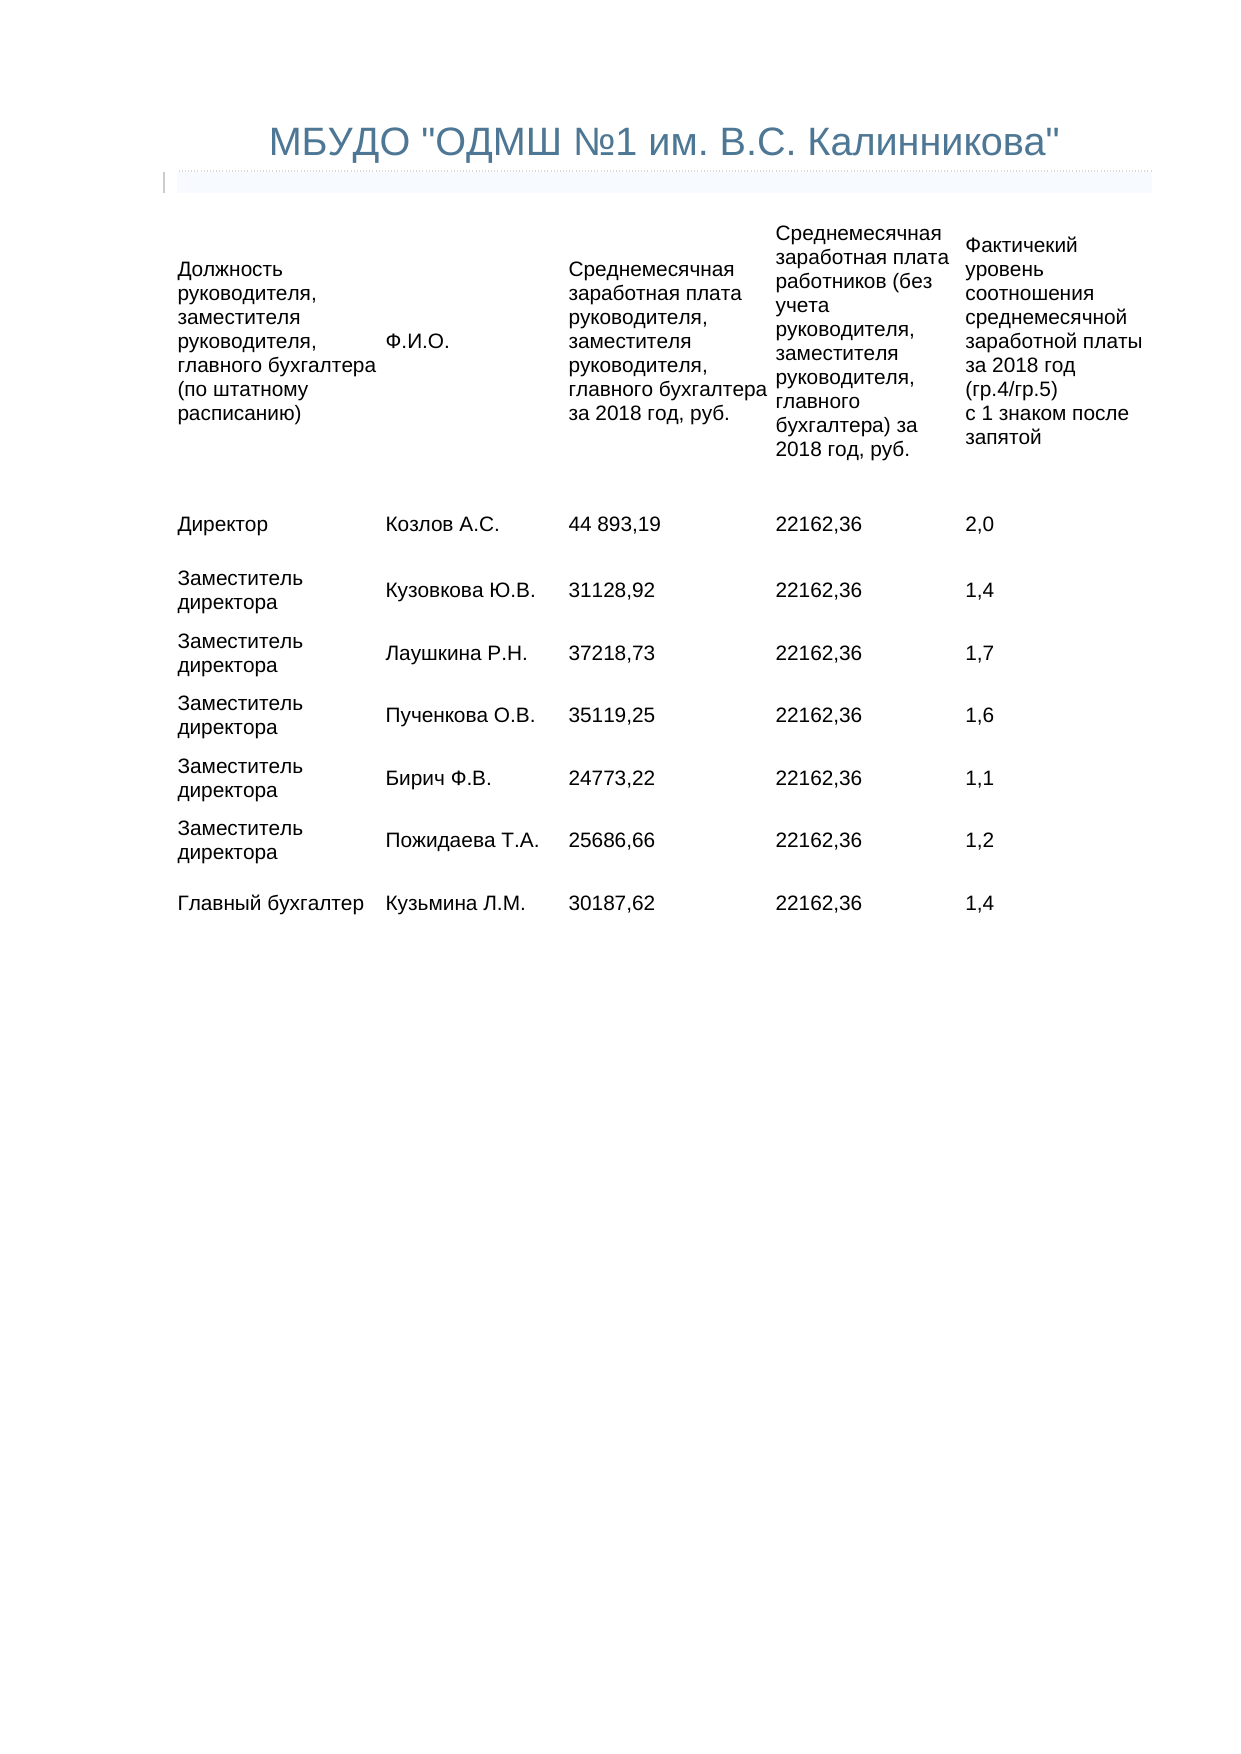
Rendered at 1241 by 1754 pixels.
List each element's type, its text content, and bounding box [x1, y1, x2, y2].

table_cell Пученкова О.В. [385, 684, 568, 746]
table_cell 35119,25 [568, 684, 775, 746]
table_header Ф.И.О. [385, 193, 568, 488]
table_cell Заместитель директора [177, 684, 385, 746]
table_cell 30187,62 [568, 871, 775, 934]
table_cell 22162,36 [775, 621, 965, 684]
table_cell 44 893,19 [568, 489, 775, 559]
table_cell Кузовкова Ю.В. [385, 559, 568, 621]
table_cell 1,6 [965, 684, 1155, 746]
table_cell 22162,36 [775, 871, 965, 934]
table_cell Главный бухгалтер [177, 871, 385, 934]
table_header Среднемесячная заработная плата работников (без учета руководителя, заместителя руководителя, главного бухгалтера) за 2018 год, руб. [775, 193, 965, 488]
table_cell Заместитель директора [177, 621, 385, 684]
table_cell Заместитель директора [177, 559, 385, 621]
table_header Фактичекий уровень соотношения среднемесячной заработной платы за 2018 год (гр.4/гр.5) с 1 знаком после запятой [965, 193, 1155, 488]
table_cell Бирич Ф.В. [385, 746, 568, 809]
table_cell 1,2 [965, 809, 1155, 871]
table_cell Лаушкина Р.Н. [385, 621, 568, 684]
table_cell 22162,36 [775, 559, 965, 621]
table_cell 22162,36 [775, 809, 965, 871]
table_cell 1,1 [965, 746, 1155, 809]
table_cell 1,4 [965, 559, 1155, 621]
table_cell Директор [177, 489, 385, 559]
table_cell Кузьмина Л.М. [385, 871, 568, 934]
table_cell 24773,22 [568, 746, 775, 809]
table_header Должность руководителя, заместителя руководителя, главного бухгалтера (по штатному расписанию) [177, 193, 385, 488]
table_cell Заместитель директора [177, 809, 385, 871]
table_cell Козлов А.С. [385, 489, 568, 559]
table_cell Заместитель директора [177, 746, 385, 809]
table_header Среднемесячная заработная плата руководителя, заместителя руководителя, главного бухгалтера за 2018 год, руб. [568, 193, 775, 488]
text МБУДО "ОДМШ №1 им. В.С. Калинникова" [177, 118, 1152, 172]
table_cell 22162,36 [775, 489, 965, 559]
table_cell 37218,73 [568, 621, 775, 684]
table_cell 1,7 [965, 621, 1155, 684]
table_cell Пожидаева Т.А. [385, 809, 568, 871]
table_cell 22162,36 [775, 684, 965, 746]
table_cell 1,4 [965, 871, 1155, 934]
table_cell 31128,92 [568, 559, 775, 621]
table_cell 25686,66 [568, 809, 775, 871]
table_cell 22162,36 [775, 746, 965, 809]
table_cell 2,0 [965, 489, 1155, 559]
